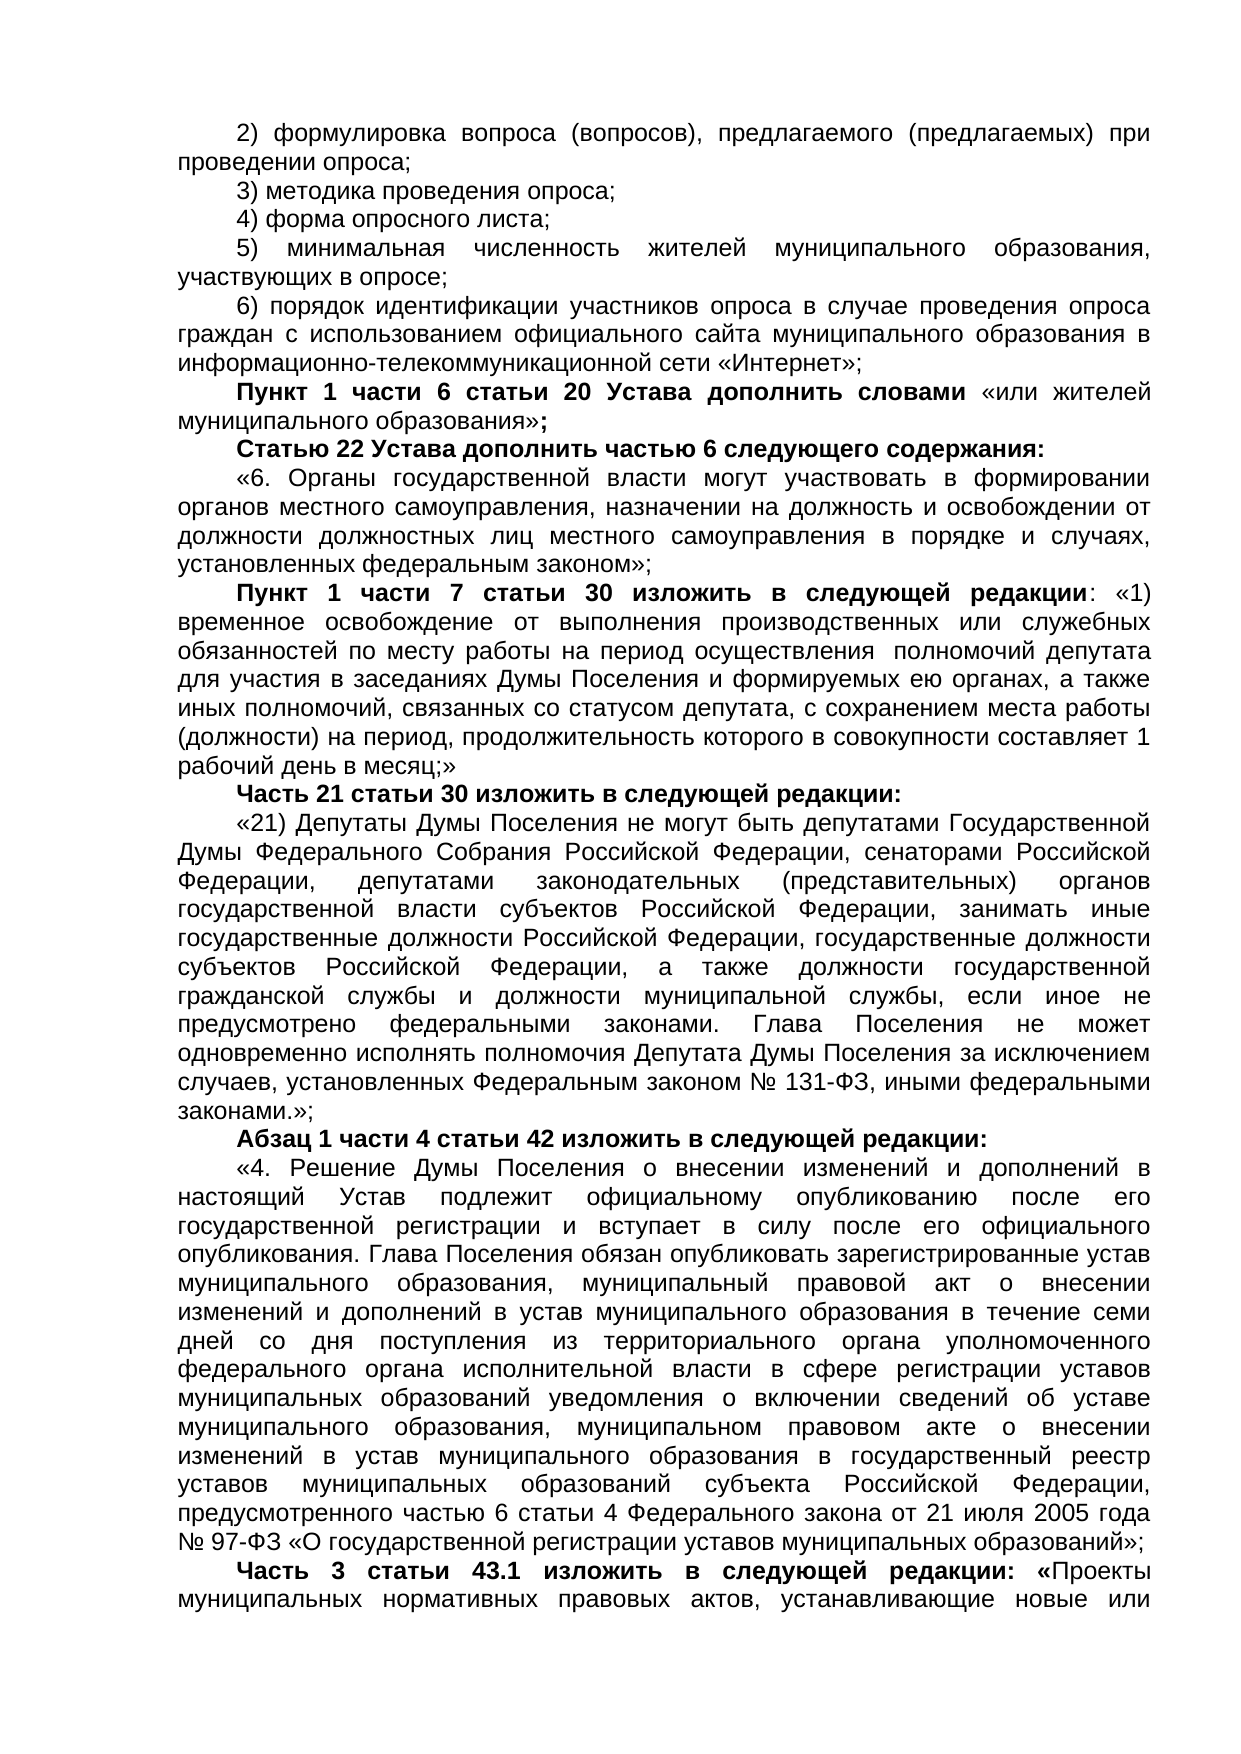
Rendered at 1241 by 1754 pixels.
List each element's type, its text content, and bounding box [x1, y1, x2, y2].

text 3) методика проведения опроса; [177, 176, 1152, 204]
text Часть 21 статьи 30 изложить в следующей редакции: [177, 779, 1152, 808]
text Пункт 1 части 6 статьи 20 Устава дополнить словами «или жителей муниципального образования»; [177, 377, 1152, 434]
text 5) минимальная численность жителей муниципального образования, участвующих в опросе; [177, 233, 1152, 291]
text «21) Депутаты Думы Поселения не могут быть депутатами Государственной Думы Федерального Собрания Российской Федерации, сенаторами Российской Федерации, депутатами законодательных (представительных) органов государственной власти субъектов Российской Федерации, занимать иные государственные должности Российской Федерации, государственные должности субъектов Российской Федерации, а также должности государственной гражданской службы и должности муниципальной службы, если иное не предусмотрено федеральными законами. Глава Поселения не может одновременно исполнять полномочия Депутата Думы Поселения за исключением случаев, установленных Федеральным законом № 131-ФЗ, иными федеральными законами.»; [177, 808, 1152, 1124]
text «6. Органы государственной власти могут участвовать в формировании органов местного самоуправления, назначении на должность и освобождении от должности должностных лиц местного самоуправления в порядке и случаях, установленных федеральным законом»; [177, 463, 1152, 578]
text 6) порядок идентификации участников опроса в случае проведения опроса граждан с использованием официального сайта муниципального образования в информационно-телекоммуникационной сети «Интернет»; [177, 291, 1152, 377]
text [177, 1556, 1152, 1613]
text 4) форма опросного листа; [177, 204, 1152, 233]
text Пункт 1 части 7 статьи 30 изложить в следующей редакции: «1) временное освобождение от выполнения производственных или служебных обязанностей по месту работы на период осуществления полномочий депутата для участия в заседаниях Думы Поселения и формируемых ею органах, а также иных полномочий, связанных со статусом депутата, с сохранением места работы (должности) на период, продолжительность которого в совокупности составляет 1 рабочий день в месяц;» [177, 578, 1152, 751]
text «4. Решение Думы Поселения о внесении изменений и дополнений в настоящий Устав подлежит официальному опубликованию после его государственной регистрации и вступает в силу после его официального опубликования. Глава Поселения обязан опубликовать зарегистрированные устав муниципального образования, муниципальный правовой акт о внесении изменений и дополнений в устав муниципального образования в течение семи дней со дня поступления из территориального органа уполномоченного федерального органа исполнительной власти в сфере регистрации уставов муниципальных образований уведомления о включении сведений об уставе муниципального образования, муниципальном правовом акте о внесении изменений в устав муниципального образования в государственный реестр уставов муниципальных образований субъекта Российской Федерации, предусмотренного частью 6 статьи 4 Федерального закона от 21 июля 2005 года № 97-ФЗ «О государственной регистрации уставов муниципальных образований»; [177, 1153, 1152, 1556]
text 2) формулировка вопроса (вопросов), предлагаемого (предлагаемых) при проведении опроса; [177, 118, 1152, 176]
text Статью 22 Устава дополнить частью 6 следующего содержания: [177, 434, 1152, 463]
text Абзац 1 части 4 статьи 42 изложить в следующей редакции: [177, 1124, 1152, 1153]
